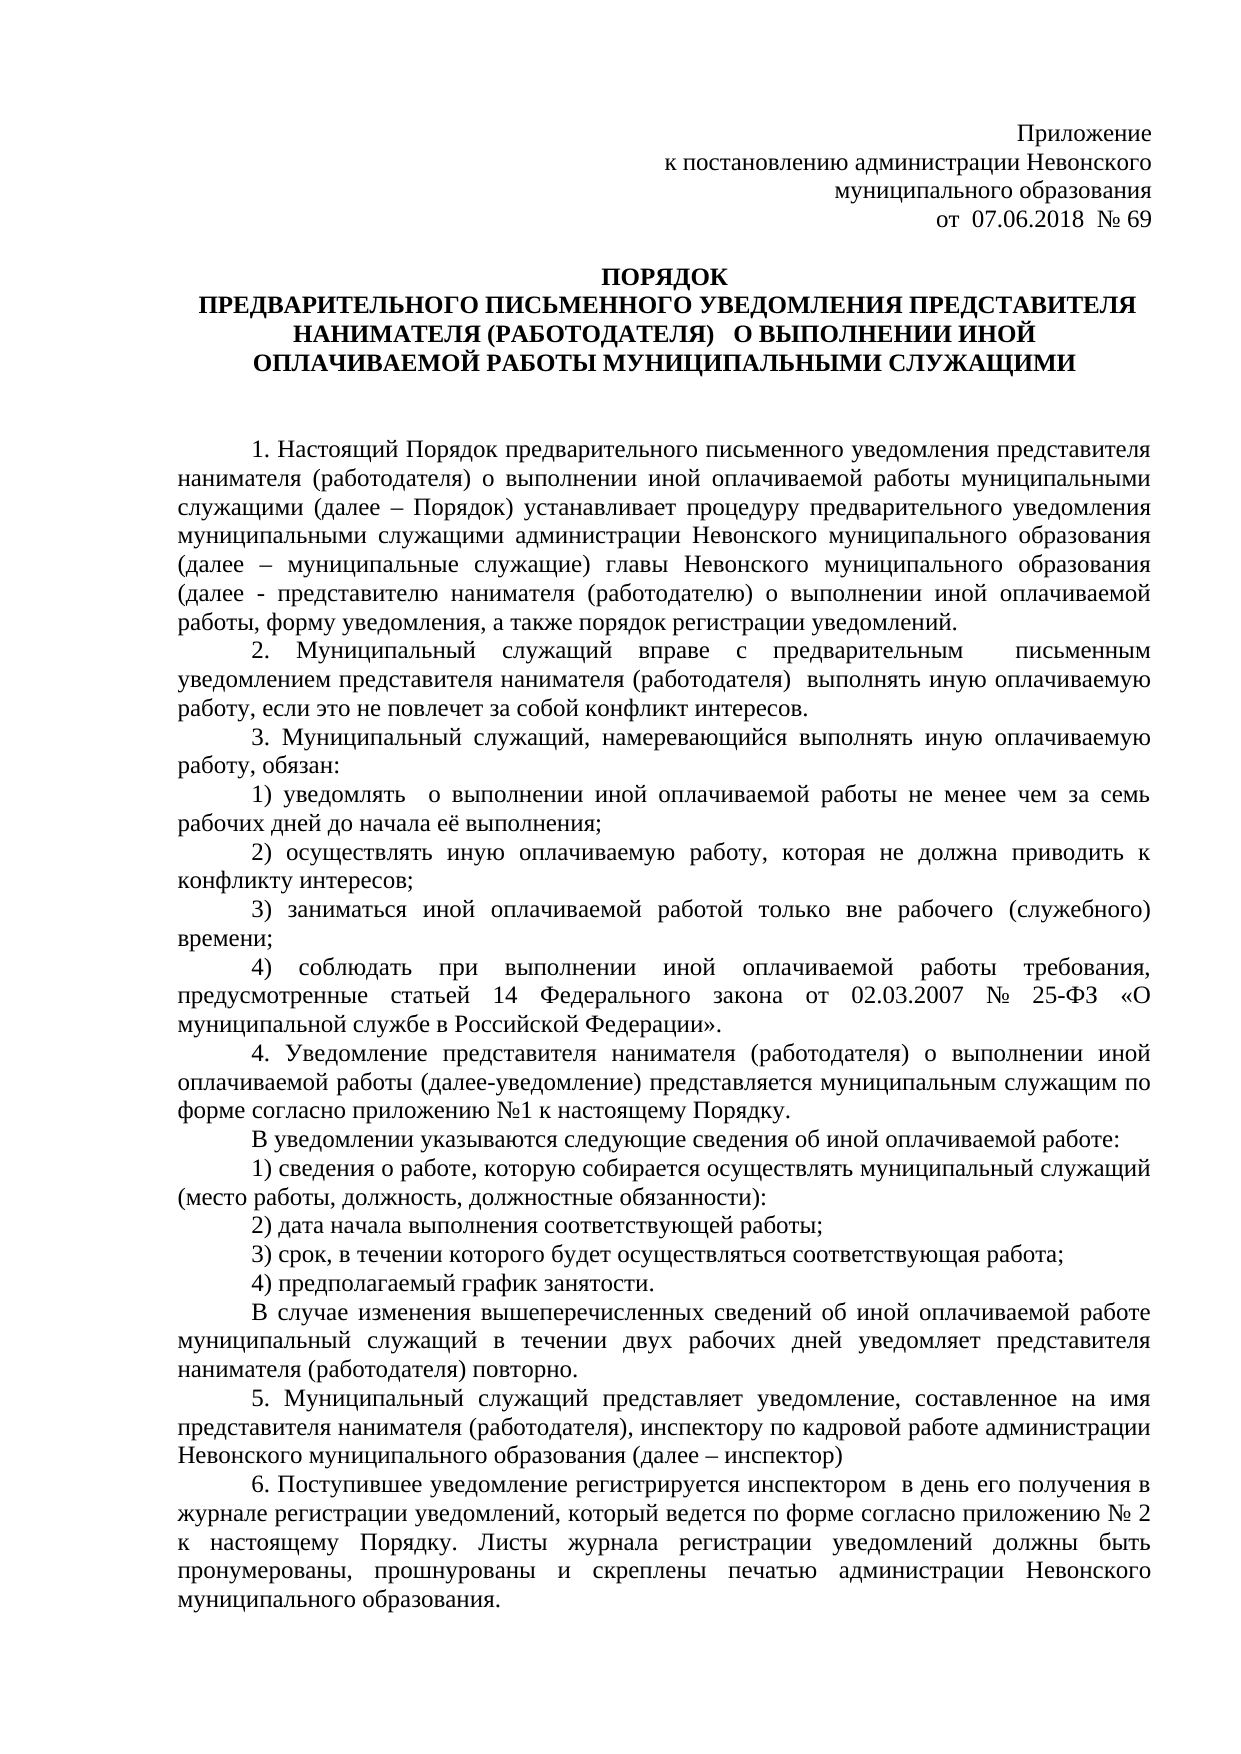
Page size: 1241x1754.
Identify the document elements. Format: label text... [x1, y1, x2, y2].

text 4) предполагаемый график занятости. [177, 1268, 1152, 1297]
text 1. Настоящий Порядок предварительного письменного уведомления представителя нанимателя (работодателя) о выполнении иной оплачиваемой работы муниципальными служащими (далее – Порядок) устанавливает процедуру предварительного уведомления муниципальными служащими администрации Невонского муниципального образования (далее – муниципальные служащие) главы Невонского муниципального образования (далее - представителю нанимателя (работодателю) о выполнении иной оплачиваемой работы, форму уведомления, а также порядок регистрации уведомлений. [177, 434, 1152, 636]
text 4. Уведомление представителя нанимателя (работодателя) о выполнении иной оплачиваемой работы (далее-уведомление) представляется муниципальным служащим по форме согласно приложению №1 к настоящему Порядку. [177, 1038, 1152, 1124]
text В уведомлении указываются следующие сведения об иной оплачиваемой работе: [177, 1124, 1152, 1153]
text 2. Муниципальный служащий вправе с предварительным письменным уведомлением представителя нанимателя (работодателя) выполнять иную оплачиваемую работу, если это не повлечет за собой конфликт интересов. [177, 636, 1152, 722]
text 3. Муниципальный служащий, намеревающийся выполнять иную оплачиваемую работу, обязан: [177, 722, 1152, 779]
text 1) уведомлять о выполнении иной оплачиваемой работы не менее чем за семь рабочих дней до начала её выполнения; [177, 779, 1152, 837]
text 3) срок, в течении которого будет осуществляться соответствующая работа; [177, 1239, 1152, 1268]
text ПОРЯДОК [177, 262, 1152, 291]
text 5. Муниципальный служащий представляет уведомление, составленное на имя представителя нанимателя (работодателя), инспектору по кадровой работе администрации Невонского муниципального образования (далее – инспектор) [177, 1383, 1152, 1469]
text от 07.06.2018 № 69 [177, 204, 1152, 233]
text Приложение [177, 118, 1152, 147]
text В случае изменения вышеперечисленных сведений об иной оплачиваемой работе муниципальный служащий в течении двух рабочих дней уведомляет представителя нанимателя (работодателя) повторно. [177, 1297, 1152, 1383]
text 3) заниматься иной оплачиваемой работой только вне рабочего (служебного) времени; [177, 894, 1152, 952]
text к постановлению администрации Невонского [177, 147, 1152, 176]
text 1) сведения о работе, которую собирается осуществлять муниципальный служащий (место работы, должность, должностные обязанности): [177, 1153, 1152, 1211]
text 2) осуществлять иную оплачиваемую работу, которая не должна приводить к конфликту интересов; [177, 837, 1152, 894]
text ПРЕДВАРИТЕЛЬНОГО ПИСЬМЕННОГО УВЕДОМЛЕНИЯ ПРЕДСТАВИТЕЛЯ НАНИМАТЕЛЯ (РАБОТОДАТЕЛЯ) О ВЫПОЛНЕНИИ ИНОЙ ОПЛАЧИВАЕМОЙ РАБОТЫ МУНИЦИПАЛЬНЫМИ СЛУЖАЩИМИ [177, 291, 1152, 377]
text 6. Поступившее уведомление регистрируется инспектором в день его получения в журнале регистрации уведомлений, который ведется по форме согласно приложению № 2 к настоящему Порядку. Листы журнала регистрации уведомлений должны быть пронумерованы, прошнурованы и скреплены печатью администрации Невонского муниципального образования. [177, 1469, 1152, 1613]
text 4) соблюдать при выполнении иной оплачиваемой работы требования, предусмотренные статьей 14 Федерального закона от 02.03.2007 № 25-ФЗ «О муниципальной службе в Российской Федерации». [177, 952, 1152, 1038]
text муниципального образования [177, 176, 1152, 204]
text 2) дата начала выполнения соответствующей работы; [177, 1211, 1152, 1239]
